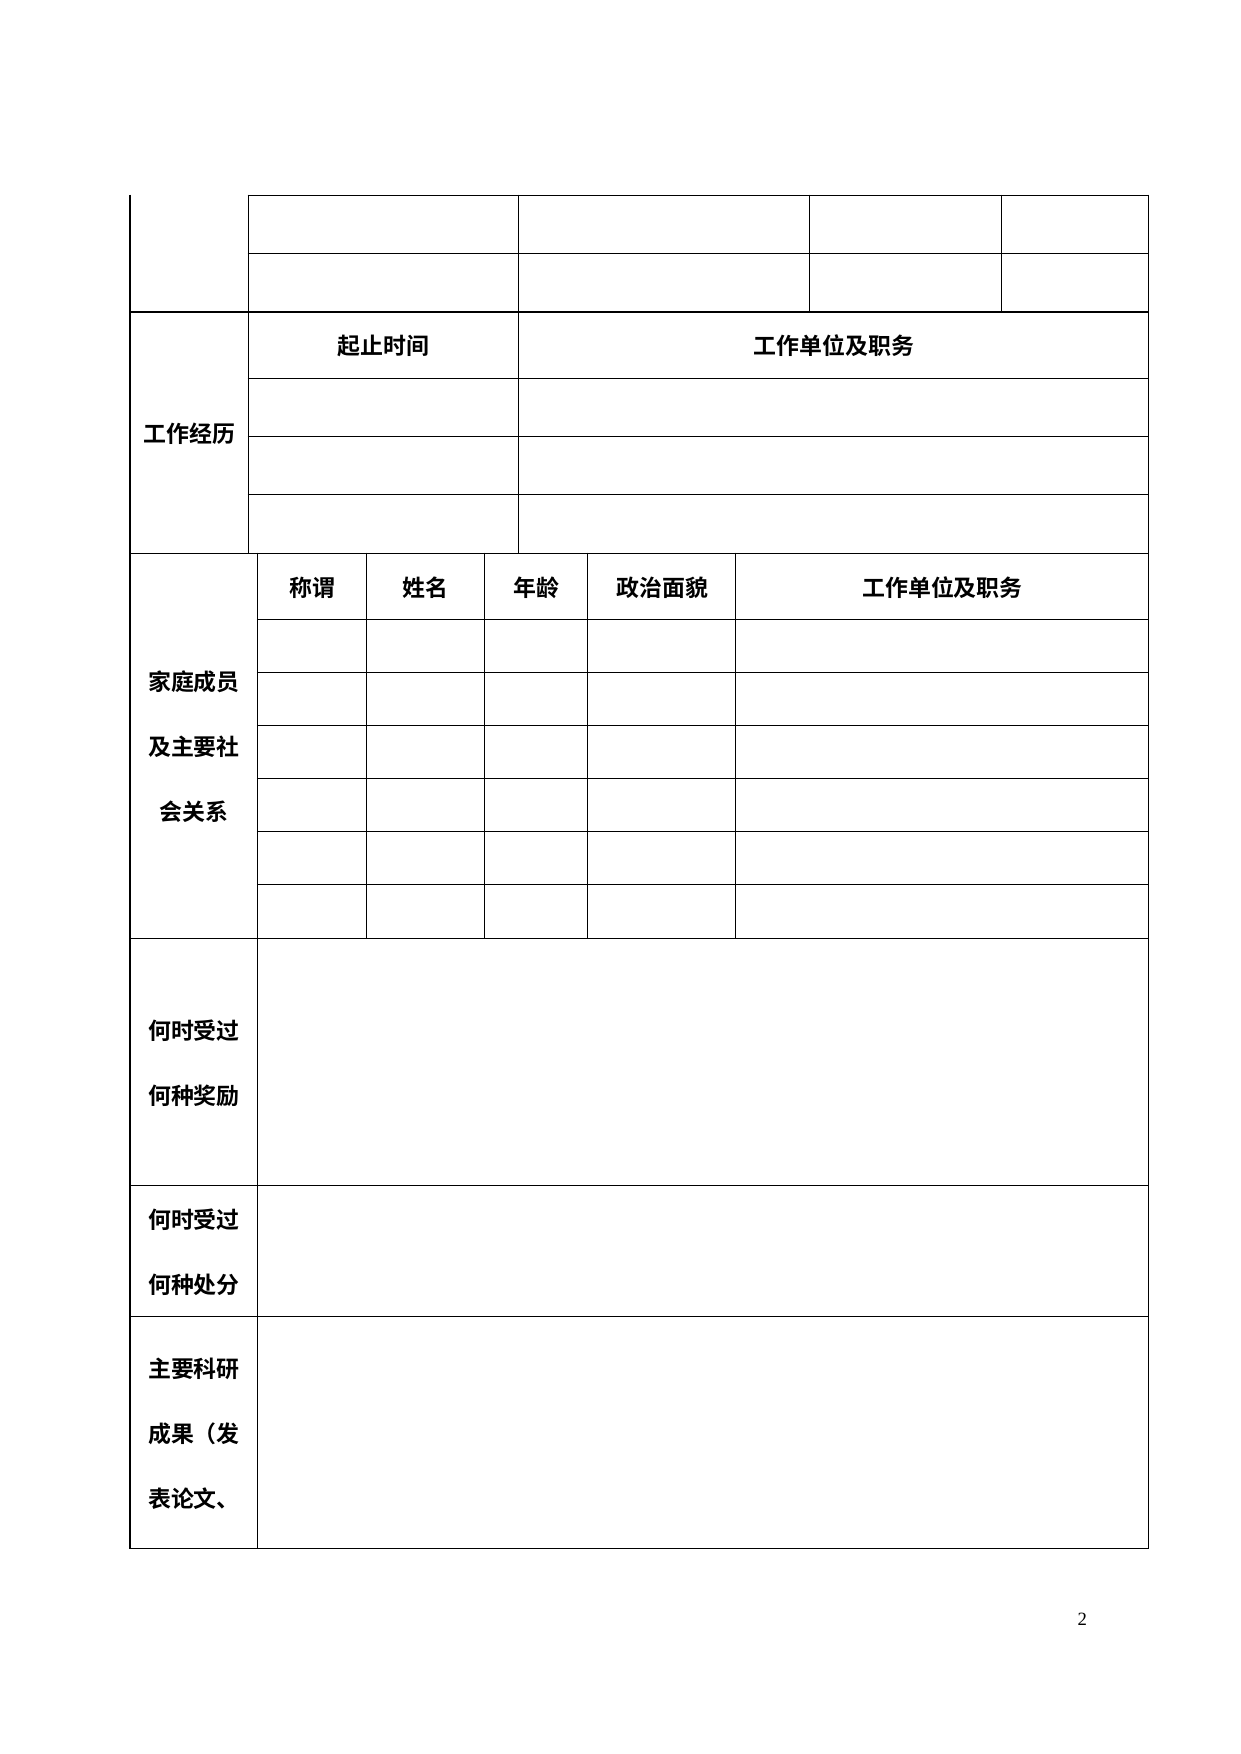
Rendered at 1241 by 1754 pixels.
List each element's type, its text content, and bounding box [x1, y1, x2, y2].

table_cell [736, 779, 1148, 831]
table_cell [258, 885, 366, 937]
table_cell [519, 437, 1148, 494]
table_cell [258, 726, 366, 778]
table_cell [258, 1186, 1148, 1316]
table_cell [485, 673, 587, 725]
table_cell 工作单位及职务 [519, 313, 1148, 377]
table_cell [588, 885, 735, 937]
table_cell [588, 726, 735, 778]
table_cell [485, 779, 587, 831]
table_cell [367, 673, 484, 725]
table_cell [249, 437, 518, 494]
table_cell 姓名 [367, 554, 484, 619]
table_cell [736, 832, 1148, 884]
table_cell 何时受过何种奖励 [131, 939, 257, 1185]
table_cell [588, 620, 735, 672]
table_cell [249, 196, 518, 253]
table_cell [485, 832, 587, 884]
table_cell [367, 726, 484, 778]
table_cell [367, 885, 484, 937]
table_cell 称谓 [258, 554, 366, 619]
table_cell [367, 832, 484, 884]
table_cell [810, 254, 1001, 311]
table_cell [258, 620, 366, 672]
table_cell [249, 495, 518, 553]
table_cell [249, 379, 518, 436]
table_cell 工作单位及职务 [736, 554, 1148, 619]
table_cell [485, 726, 587, 778]
table_cell [810, 196, 1001, 253]
table_cell [258, 779, 366, 831]
table_cell [588, 779, 735, 831]
table_cell [485, 885, 587, 937]
table_cell [519, 495, 1148, 553]
table_cell [736, 673, 1148, 725]
table_cell [258, 939, 1148, 1185]
table_cell [249, 254, 518, 311]
table_cell [1002, 254, 1148, 311]
table_cell [258, 1317, 1148, 1547]
table_cell [258, 673, 366, 725]
table_cell 工作经历 [131, 313, 248, 553]
table_cell 何时受过何种处分 [131, 1186, 257, 1316]
table_cell [519, 254, 809, 311]
table_cell 政治面貌 [588, 554, 735, 619]
table_cell [736, 726, 1148, 778]
table_cell [1002, 196, 1148, 253]
table_cell [736, 620, 1148, 672]
table_cell 年龄 [485, 554, 587, 619]
table_cell [367, 620, 484, 672]
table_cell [131, 1317, 257, 1547]
table_cell [258, 832, 366, 884]
table_cell [588, 673, 735, 725]
table_cell 家庭成员及主要社会关系 [131, 554, 257, 937]
table_cell [519, 379, 1148, 436]
table_cell [367, 779, 484, 831]
table_cell [519, 196, 809, 253]
table_cell [736, 885, 1148, 937]
table_cell [485, 620, 587, 672]
table_cell [588, 832, 735, 884]
table_cell 起止时间 [249, 313, 518, 377]
